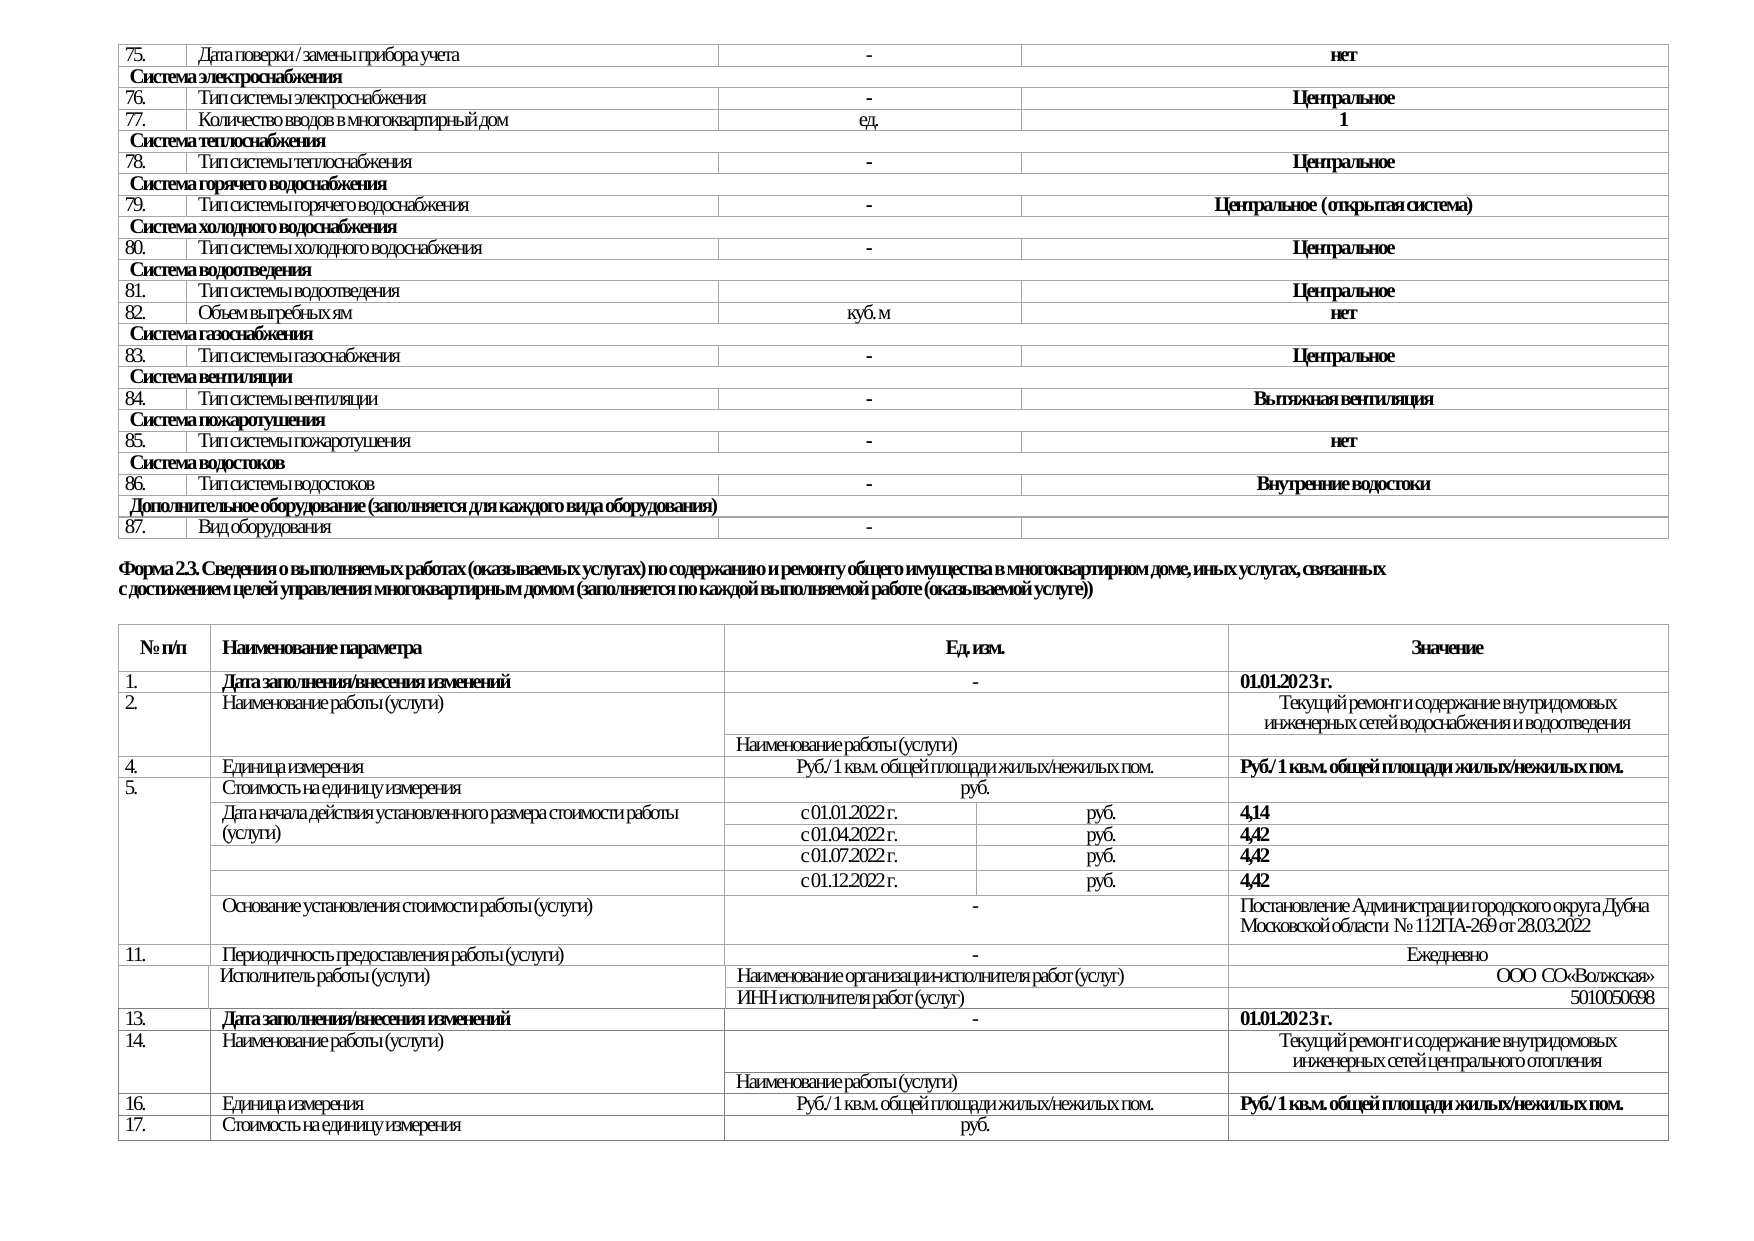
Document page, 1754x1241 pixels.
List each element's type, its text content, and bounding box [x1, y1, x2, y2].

table_cell Руб./ 1 кв.м. общей площади жилых/нежилых пом. [725, 1094, 1228, 1114]
table_cell ИНН исполнителя работ (услуг) [726, 988, 1228, 1008]
table_cell Центральное [1022, 88, 1668, 109]
table_cell руб. [977, 803, 1228, 824]
table_cell - [719, 153, 1021, 173]
table_cell Основание установления стоимости работы (услуги) [211, 896, 724, 944]
table_cell - [719, 475, 1021, 495]
table_cell [211, 871, 724, 895]
table_cell Система пожаротушения [119, 410, 1668, 431]
table_cell Тип системы горячего водоснабжения [187, 196, 718, 216]
table_header Ед. изм. [725, 625, 1228, 671]
table_cell Постановление Администрации городского округа Дубна Московской области № 112ПА-269 от 28.03.2022 [1229, 896, 1668, 944]
table_cell Исполнитель работы (услуги) [209, 966, 725, 1008]
table_cell с 01.07.2022 г. [725, 846, 976, 870]
table_cell - [719, 518, 1021, 538]
table_cell 01.01.2023 г. [1229, 1009, 1668, 1030]
table_cell [119, 1094, 210, 1114]
table_cell 4,42 [1229, 846, 1668, 870]
table_cell Текущий ремонт и содержание внутридомовых инженерных сетей водоснабжения и водоотведения [1229, 693, 1668, 734]
table_cell 4,42 [1229, 871, 1668, 895]
table_cell [211, 846, 724, 870]
table_cell Центральное (открытая система) [1022, 196, 1668, 216]
text Форма 2.3. Сведения о выполняемых работах (оказываемых услугах) по содержанию и ремонту общего имущества в многоквартирном доме, иных услугах, связанных с достижением целей управления многоквартирным домом (заполняется по каждой выполняемой работе (оказываемой услуге)) [118, 559, 1668, 600]
table_cell куб. м [719, 303, 1021, 323]
table_cell Дополнительное оборудование (заполняется для каждого вида оборудования) [119, 496, 1668, 516]
table_cell Стоимость на единицу измерения [211, 1116, 724, 1140]
table_cell Руб./ 1 кв.м. общей площади жилых/нежилых пом. [725, 757, 1228, 777]
table_cell Тип системы холодного водоснабжения [187, 239, 718, 259]
table_cell 4,14 [1229, 803, 1668, 824]
table_cell Центральное [1022, 281, 1668, 302]
table_cell [119, 757, 210, 777]
table_cell [119, 110, 186, 130]
table_cell с 01.04.2022 г. [725, 825, 976, 845]
table_cell руб. [725, 778, 1228, 802]
table_cell [119, 475, 186, 495]
table_cell Руб./ 1 кв.м. общей площади жилых/нежилых пом. [1229, 1094, 1668, 1114]
table_cell Текущий ремонт и содержание внутридомовых инженерных сетей центрального отопления [1229, 1031, 1668, 1072]
table_cell - [719, 239, 1021, 259]
table_cell Дата начала действия установленного размера стоимости работы (услуги) [211, 803, 724, 845]
table_cell 01.01.2023 г. [1229, 672, 1668, 692]
table_cell - [725, 1009, 1228, 1030]
table_header Наименование параметра [211, 625, 724, 671]
table_cell - [725, 945, 1228, 965]
table_cell нет [1022, 45, 1668, 66]
table_header № п/п [119, 625, 210, 671]
table_cell [119, 346, 186, 366]
table_cell Система горячего водоснабжения [119, 174, 1668, 194]
table_cell [119, 1031, 210, 1093]
table_cell Ежедневно [1229, 945, 1668, 965]
table_cell [119, 281, 186, 302]
table_cell Тип системы пожаротушения [187, 432, 718, 452]
table_cell - [719, 45, 1021, 66]
table_cell Стоимость на единицу измерения [211, 778, 724, 802]
table_cell [1229, 778, 1668, 802]
table_cell Наименование работы (услуги) [725, 1073, 1228, 1093]
table_cell - [719, 196, 1021, 216]
table_cell Дата поверки / замены прибора учета [187, 45, 718, 66]
table_cell [1229, 1116, 1668, 1140]
table_cell Тип системы теплоснабжения [187, 153, 718, 173]
table_cell 4,42 [1229, 825, 1668, 845]
table_cell [119, 518, 186, 538]
table_cell 5010050698 [1229, 988, 1668, 1008]
table_cell Система вентиляции [119, 367, 1668, 388]
table_cell [1229, 735, 1668, 756]
table_cell Количество вводов в многоквартирный дом [187, 110, 718, 130]
table_cell нет [1022, 303, 1668, 323]
table_cell Объем выгребных ям [187, 303, 718, 323]
table_cell [119, 1009, 210, 1030]
table_cell Тип системы электроснабжения [187, 88, 718, 109]
table_cell - [719, 389, 1021, 409]
table_cell [119, 303, 186, 323]
table_cell Тип системы водоотведения [187, 281, 718, 302]
table_cell [119, 693, 210, 756]
table_cell [119, 945, 210, 965]
table_cell [119, 1116, 210, 1140]
table_cell - [719, 432, 1021, 452]
table_cell Система электроснабжения [119, 67, 1668, 87]
table_cell Руб./ 1 кв.м. общей площади жилых/нежилых пом. [1229, 757, 1668, 777]
table_cell Вытяжная вентиляция [1022, 389, 1668, 409]
table_cell [119, 432, 186, 452]
table_cell [725, 1031, 1228, 1072]
table_cell [119, 239, 186, 259]
table_cell Система газоснабжения [119, 324, 1668, 345]
table_cell - [719, 346, 1021, 366]
table_cell ед. [719, 110, 1021, 130]
table_cell Тип системы вентиляции [187, 389, 718, 409]
table_cell руб. [977, 825, 1228, 845]
table_cell [119, 45, 186, 66]
table_cell Внутренние водостоки [1022, 475, 1668, 495]
table_cell [119, 153, 186, 173]
table_cell Наименование работы (услуги) [211, 1031, 724, 1093]
table_cell Наименование организации-исполнителя работ (услуг) [726, 966, 1228, 987]
table_cell Центральное [1022, 239, 1668, 259]
table_cell Единица измерения [211, 757, 724, 777]
table_cell руб. [977, 871, 1228, 895]
table_cell Наименование работы (услуги) [725, 735, 1228, 756]
table_cell руб. [977, 846, 1228, 870]
table_cell с 01.01.2022 г. [725, 803, 976, 824]
table_cell Центральное [1022, 153, 1668, 173]
table_cell с 01.12.2022 г. [725, 871, 976, 895]
table_cell Единица измерения [211, 1094, 724, 1114]
table_cell - [725, 672, 1228, 692]
table_cell [119, 196, 186, 216]
table_cell Вид оборудования [187, 518, 718, 538]
table_cell [725, 693, 1228, 734]
table_cell [719, 281, 1021, 302]
table_cell Дата заполнения/внесения изменений [211, 1009, 724, 1030]
table_cell [1022, 518, 1668, 538]
table_cell Система водостоков [119, 453, 1668, 473]
table_cell 1 [1022, 110, 1668, 130]
table_cell Тип системы водостоков [187, 475, 718, 495]
table_cell Центральное [1022, 346, 1668, 366]
table_cell Периодичность предоставления работы (услуги) [211, 945, 724, 965]
table_cell [119, 778, 210, 944]
table_cell - [719, 88, 1021, 109]
table_cell Система холодного водоснабжения [119, 217, 1668, 237]
table_cell Наименование работы (услуги) [211, 693, 724, 756]
table_header Значение [1229, 625, 1668, 671]
table_cell Дата заполнения/внесения изменений [211, 672, 724, 692]
table_cell [119, 672, 210, 692]
table_cell [1229, 1073, 1668, 1093]
table_cell [119, 966, 208, 1008]
table_cell ООО СО«Волжская» [1229, 966, 1668, 987]
table_cell нет [1022, 432, 1668, 452]
table_cell Тип системы газоснабжения [187, 346, 718, 366]
table_cell руб. [725, 1116, 1228, 1140]
table_cell [119, 88, 186, 109]
table_cell Система водоотведения [119, 260, 1668, 280]
table_cell Система теплоснабжения [119, 131, 1668, 152]
table_cell [119, 389, 186, 409]
table_cell - [725, 896, 1228, 944]
